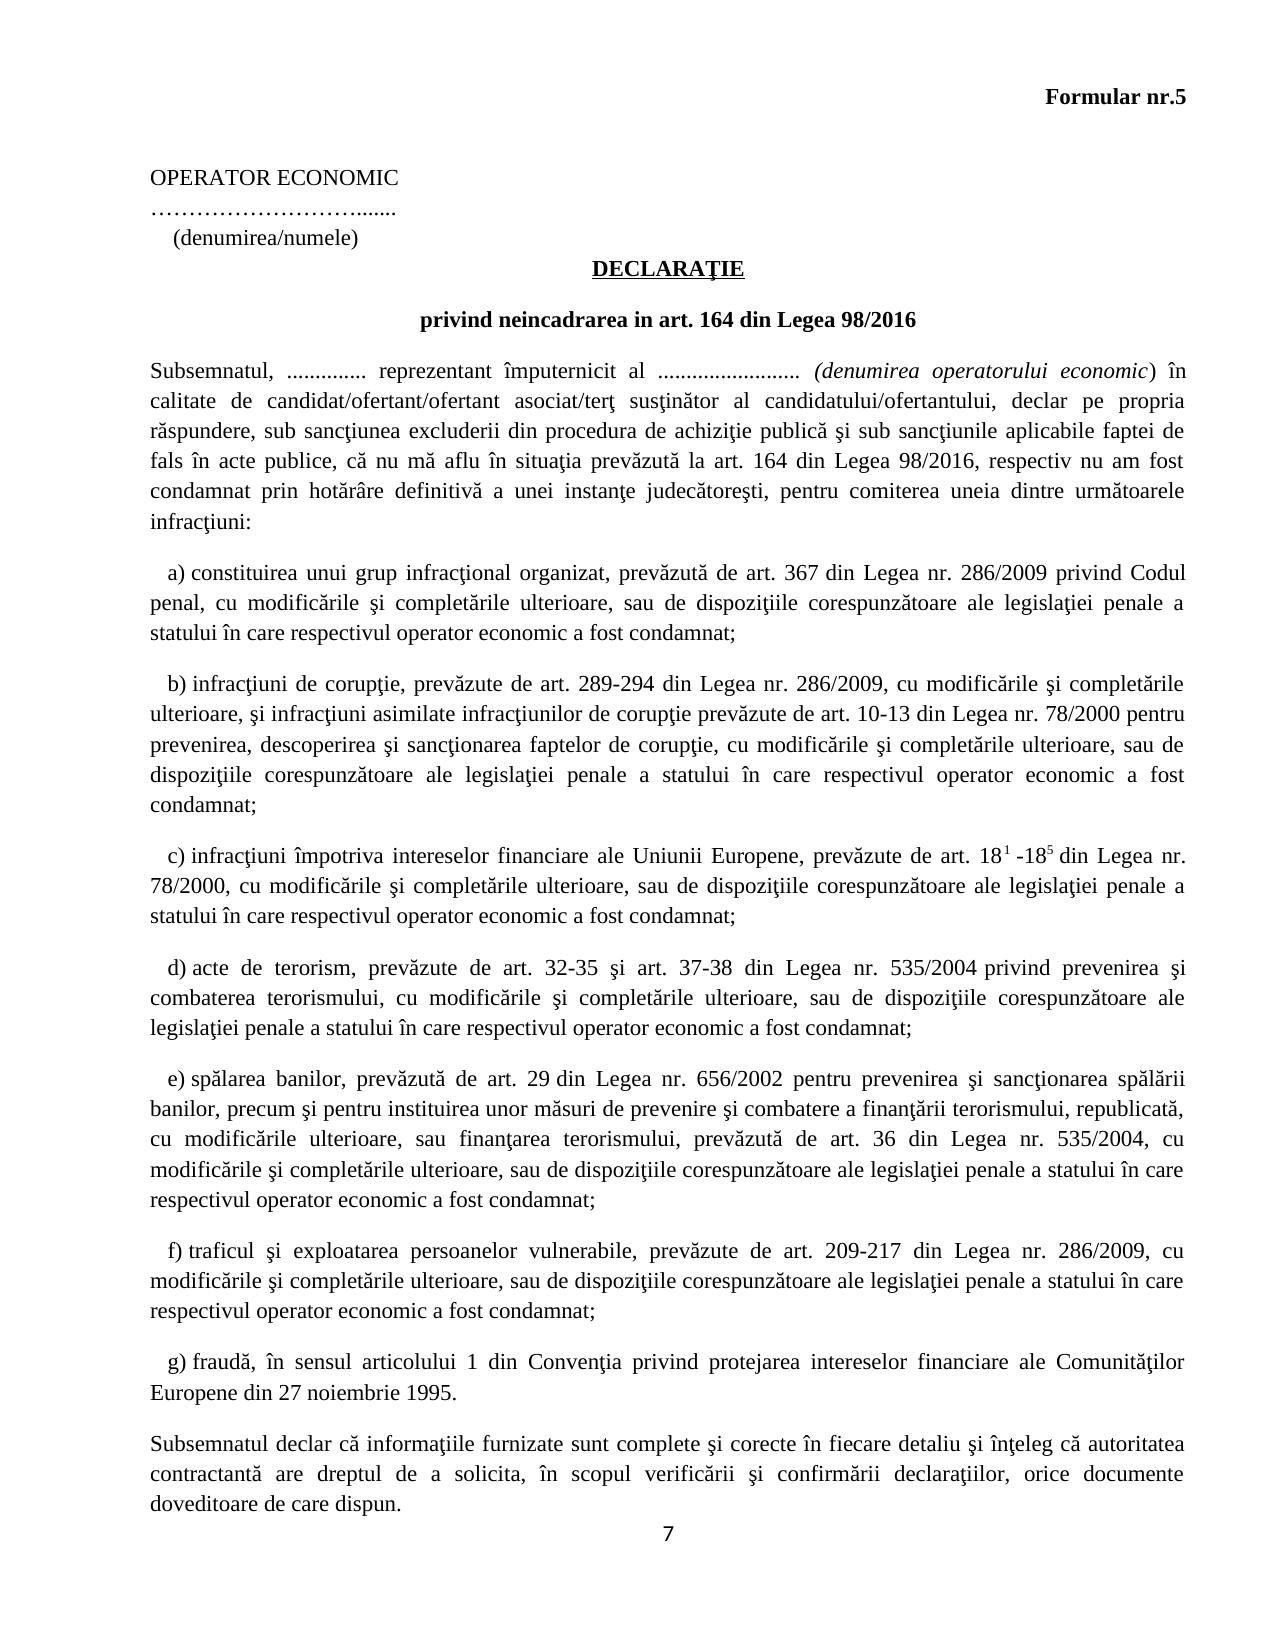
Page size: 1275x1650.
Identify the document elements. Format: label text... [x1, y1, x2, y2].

text Formular nr.5 [150, 83, 1186, 109]
text c) infracţiuni împotriva intereselor financiare ale Uniunii Europene, prevăzute de art. 181 -185 din Legea nr. 78/2000, cu modificările şi completările ulterioare, sau de dispoziţiile corespunzătoare ale legislaţiei penale a statului în care respectivul operator economic a fost condamnat; [150, 842, 1186, 929]
text ………………………....... [150, 194, 1186, 221]
text e) spălarea banilor, prevăzută de art. 29 din Legea nr. 656/2002 pentru prevenirea şi sancţionarea spălării banilor, precum şi pentru instituirea unor măsuri de prevenire şi combatere a finanţării terorismului, republicată, cu modificările ulterioare, sau finanţarea terorismului, prevăzută de art. 36 din Legea nr. 535/2004, cu modificările şi completările ulterioare, sau de dispoziţiile corespunzătoare ale legislaţiei penale a statului în care respectivul operator economic a fost condamnat; [150, 1065, 1186, 1212]
text a) constituirea unui grup infracţional organizat, prevăzută de art. 367 din Legea nr. 286/2009 privind Codul penal, cu modificările şi completările ulterioare, sau de dispoziţiile corespunzătoare ale legislaţiei penale a statului în care respectivul operator economic a fost condamnat; [150, 559, 1186, 646]
text Subsemnatul, .............. reprezentant împuternicit al ......................... (denumirea operatorului economic) în calitate de candidat/ofertant/ofertant asociat/terţ susţinător al candidatului/ofertantului, declar pe propria răspundere, sub sancţiunea excluderii din procedura de achiziţie publică şi sub sancţiunile aplicabile faptei de fals în acte publice, că nu mă aflu în situaţia prevăzută la art. 164 din Legea 98/2016, respectiv nu am fost condamnat prin hotărâre definitivă a unei instanţe judecătoreşti, pentru comiterea uneia dintre următoarele infracţiuni: [150, 357, 1186, 534]
text privind neincadrarea in art. 164 din Legea 98/2016 [150, 306, 1186, 332]
text DECLARAŢIE [150, 254, 1186, 281]
text d) acte de terorism, prevăzute de art. 32-35 şi art. 37-38 din Legea nr. 535/2004 privind prevenirea şi combaterea terorismului, cu modificările şi completările ulterioare, sau de dispoziţiile corespunzătoare ale legislaţiei penale a statului în care respectivul operator economic a fost condamnat; [150, 953, 1186, 1040]
text g) fraudă, în sensul articolului 1 din Convenţia privind protejarea intereselor financiare ale Comunităţilor Europene din 27 noiembrie 1995. [150, 1348, 1186, 1405]
text (denumirea/numele) [150, 224, 1186, 251]
text Subsemnatul declar că informaţiile furnizate sunt complete şi corecte în fiecare detaliu şi înţeleg că autoritatea contractantă are dreptul de a solicita, în scopul verificării şi confirmării declaraţiilor, orice documente doveditoare de care dispun. [150, 1429, 1186, 1516]
text OPERATOR ECONOMIC [150, 164, 1186, 190]
text b) infracţiuni de corupţie, prevăzute de art. 289-294 din Legea nr. 286/2009, cu modificările şi completările ulterioare, şi infracţiuni asimilate infracţiunilor de corupţie prevăzute de art. 10-13 din Legea nr. 78/2000 pentru prevenirea, descoperirea şi sancţionarea faptelor de corupţie, cu modificările şi completările ulterioare, sau de dispoziţiile corespunzătoare ale legislaţiei penale a statului în care respectivul operator economic a fost condamnat; [150, 670, 1186, 817]
text f) traficul şi exploatarea persoanelor vulnerabile, prevăzute de art. 209-217 din Legea nr. 286/2009, cu modificările şi completările ulterioare, sau de dispoziţiile corespunzătoare ale legislaţiei penale a statului în care respectivul operator economic a fost condamnat; [150, 1237, 1186, 1324]
